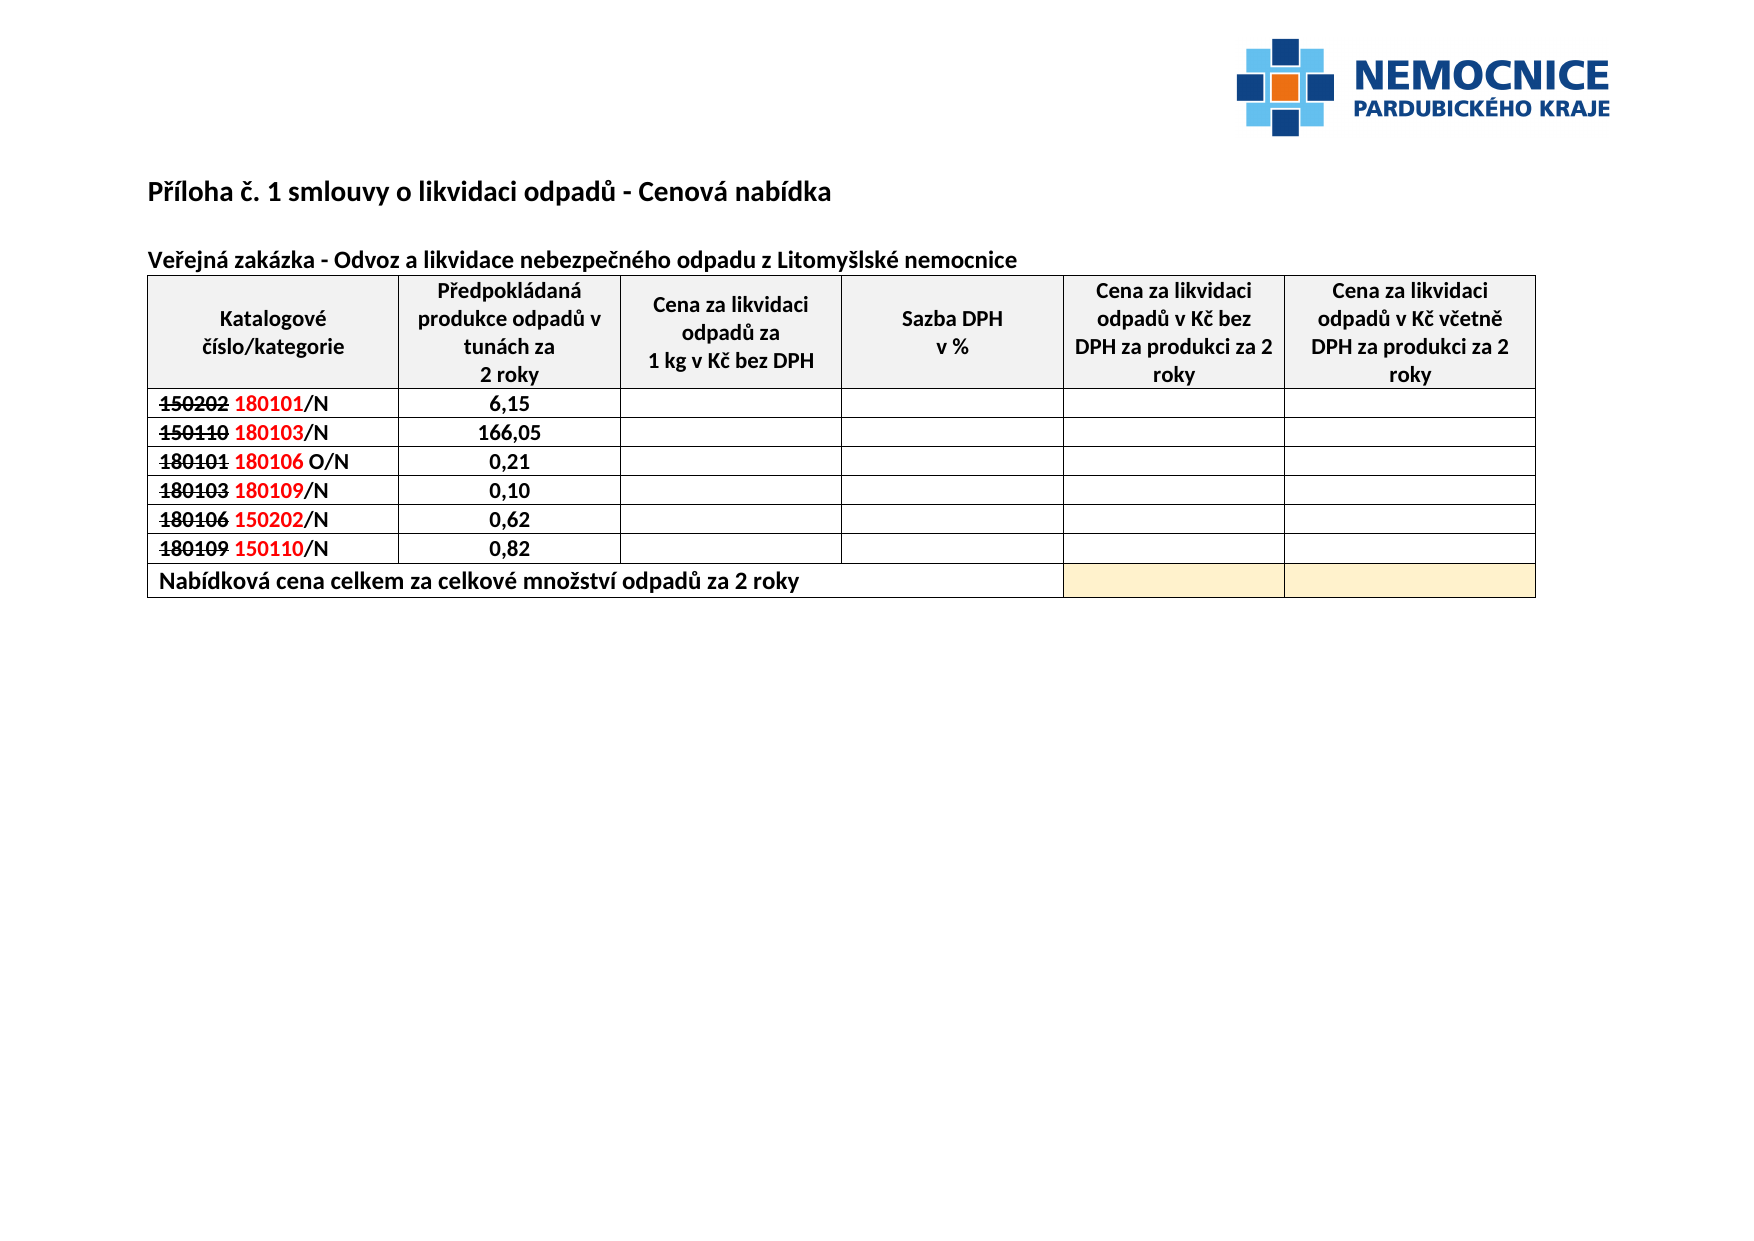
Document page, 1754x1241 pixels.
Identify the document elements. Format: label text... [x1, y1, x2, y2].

table_cell [1064, 564, 1284, 597]
table_cell 180101 180106 O/N [148, 447, 398, 475]
table_cell 180103 180109/N [148, 476, 398, 504]
table_cell [842, 534, 1063, 562]
table_cell 180109 150110/N [148, 534, 398, 562]
table_cell 166,05 [399, 418, 620, 446]
table_cell [1285, 564, 1535, 597]
table_cell [842, 447, 1063, 475]
table_cell 6,15 [399, 389, 620, 417]
table_cell [1285, 447, 1535, 475]
table_cell 0,10 [399, 476, 620, 504]
table_header Cena za likvidaci odpadů za 1 kg v Kč bez DPH [621, 276, 841, 388]
table_cell [1285, 389, 1535, 417]
table_header Předpokládaná produkce odpadů v tunách za 2 roky [399, 276, 620, 388]
table_cell [1064, 534, 1284, 562]
table_cell [842, 389, 1063, 417]
table_cell 0,62 [399, 505, 620, 533]
table_header Cena za likvidaci odpadů v Kč bez DPH za produkci za 2 roky [1064, 276, 1284, 388]
table_cell [842, 505, 1063, 533]
table_cell [842, 418, 1063, 446]
table_cell [621, 389, 841, 417]
table_cell [1064, 389, 1284, 417]
table_cell [1285, 505, 1535, 533]
table_cell [1064, 447, 1284, 475]
table_cell [1064, 418, 1284, 446]
text Příloha č. 1 smlouvy o likvidaci odpadů - Cenová nabídka [148, 173, 1606, 209]
table_cell [1285, 476, 1535, 504]
table_cell [1285, 418, 1535, 446]
table_cell [621, 447, 841, 475]
table_cell [621, 476, 841, 504]
table_cell [621, 418, 841, 446]
table_cell [1064, 476, 1284, 504]
table_cell [621, 505, 841, 533]
table_cell 150202 180101/N [148, 389, 398, 417]
table_cell 150110 180103/N [148, 418, 398, 446]
text Veřejná zakázka - Odvoz a likvidace nebezpečného odpadu z Litomyšlské nemocnice [148, 244, 1606, 275]
table_cell [1285, 534, 1535, 562]
table_cell [621, 534, 841, 562]
table_cell 180106 150202/N [148, 505, 398, 533]
table_cell 0,21 [399, 447, 620, 475]
table_cell Nabídková cena celkem za celkové množství odpadů za 2 roky [148, 564, 1063, 597]
table_header Sazba DPH v % [842, 276, 1063, 388]
table_header Cena za likvidaci odpadů v Kč včetně DPH za produkci za 2 roky [1285, 276, 1535, 388]
table_cell [1064, 505, 1284, 533]
table_header Katalogové číslo/kategorie [148, 276, 398, 388]
picture [1235, 37, 1610, 138]
table_cell [842, 476, 1063, 504]
table_cell 0,82 [399, 534, 620, 562]
